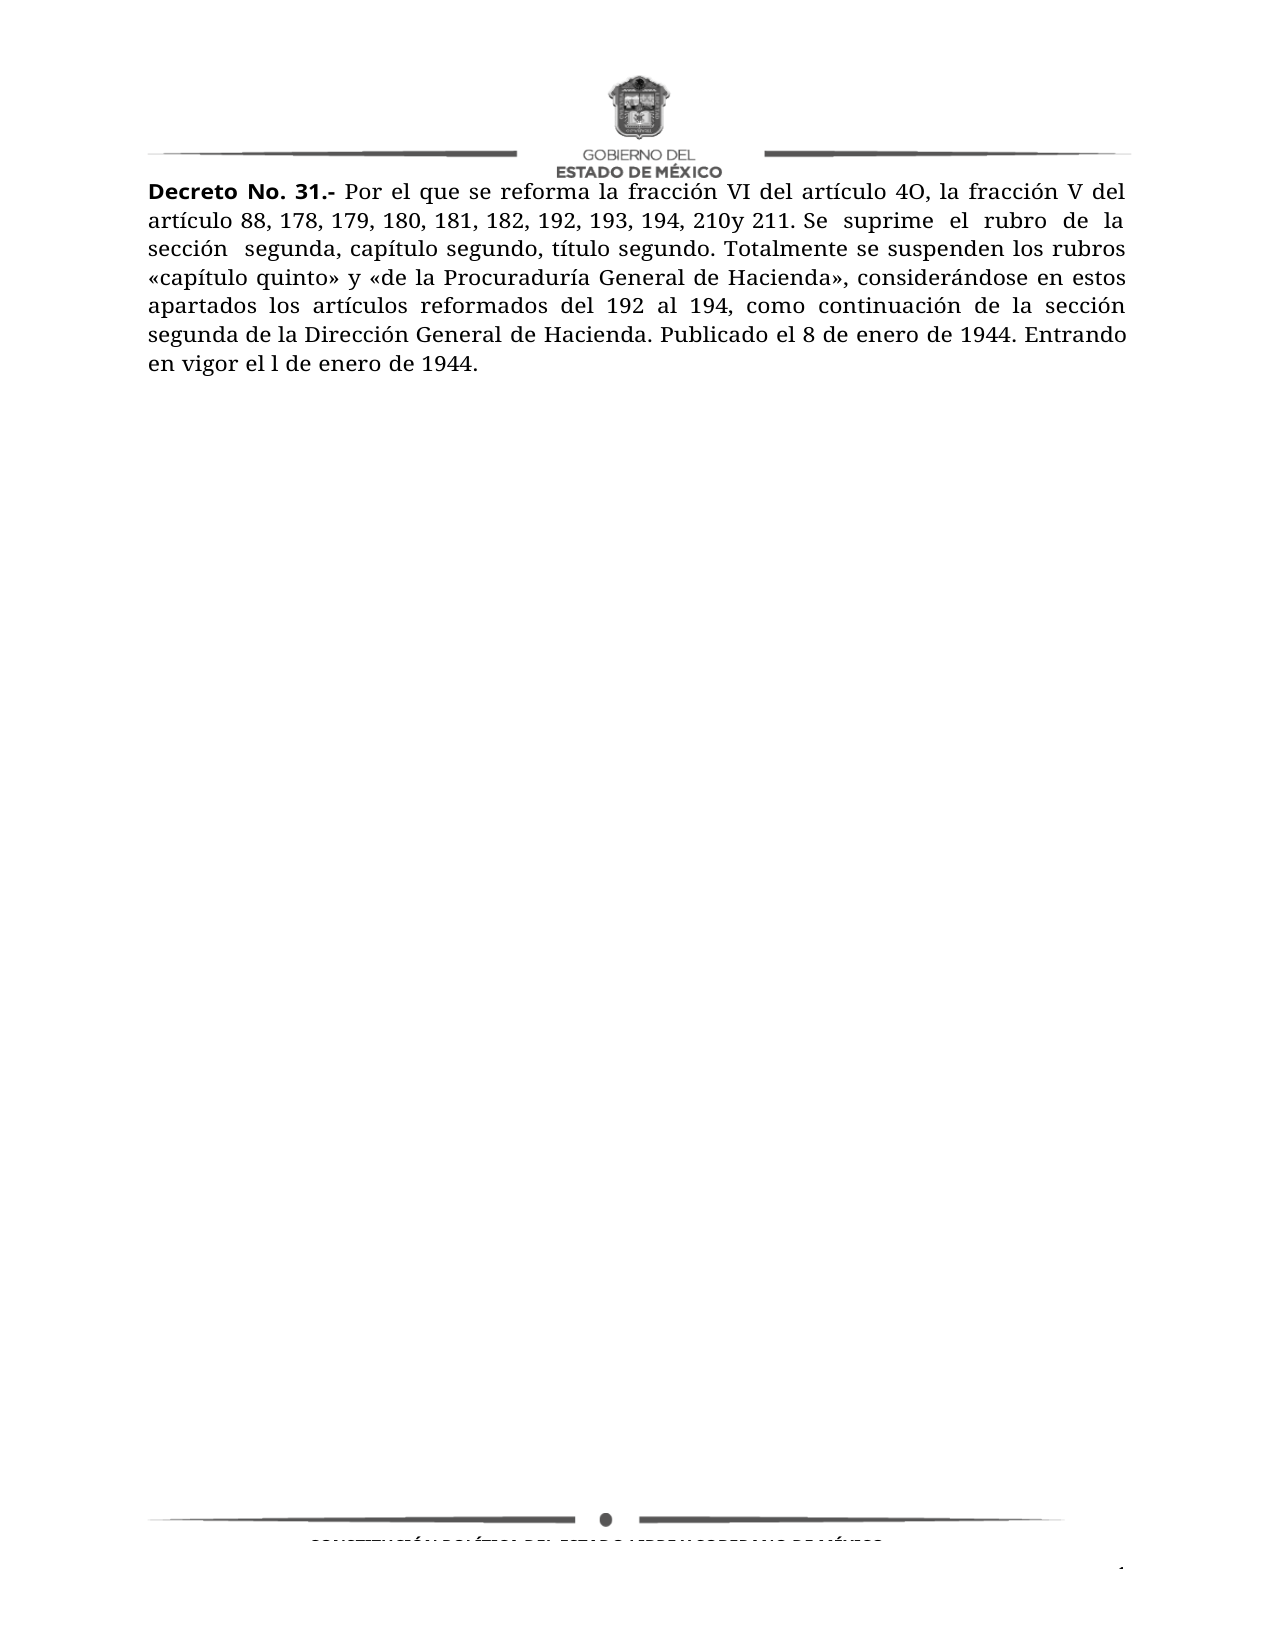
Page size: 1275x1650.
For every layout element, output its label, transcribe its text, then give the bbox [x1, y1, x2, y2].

text Decreto No. 31.- Por el que se reforma la fracción VI del artículo 4O, la fracción V del artículo 88, 178, 179, 180, 181, 182, 192, 193, 194, 210y 211. Se suprime el rubro de la sección segunda, capítulo segundo, título segundo. Totalmente se suspenden los rubros «capítulo quinto» y «de la Procuraduría General de Hacienda», considerándose en estos apartados los artículos reformados del 192 al 194, como continuación de la sección segunda de la Dirección General de Hacienda. Publicado el 8 de enero de 1944. Entrando en vigor el l de enero de 1944. [148, 177, 1128, 377]
picture [147, 75, 1132, 178]
picture [147, 1513, 1065, 1527]
